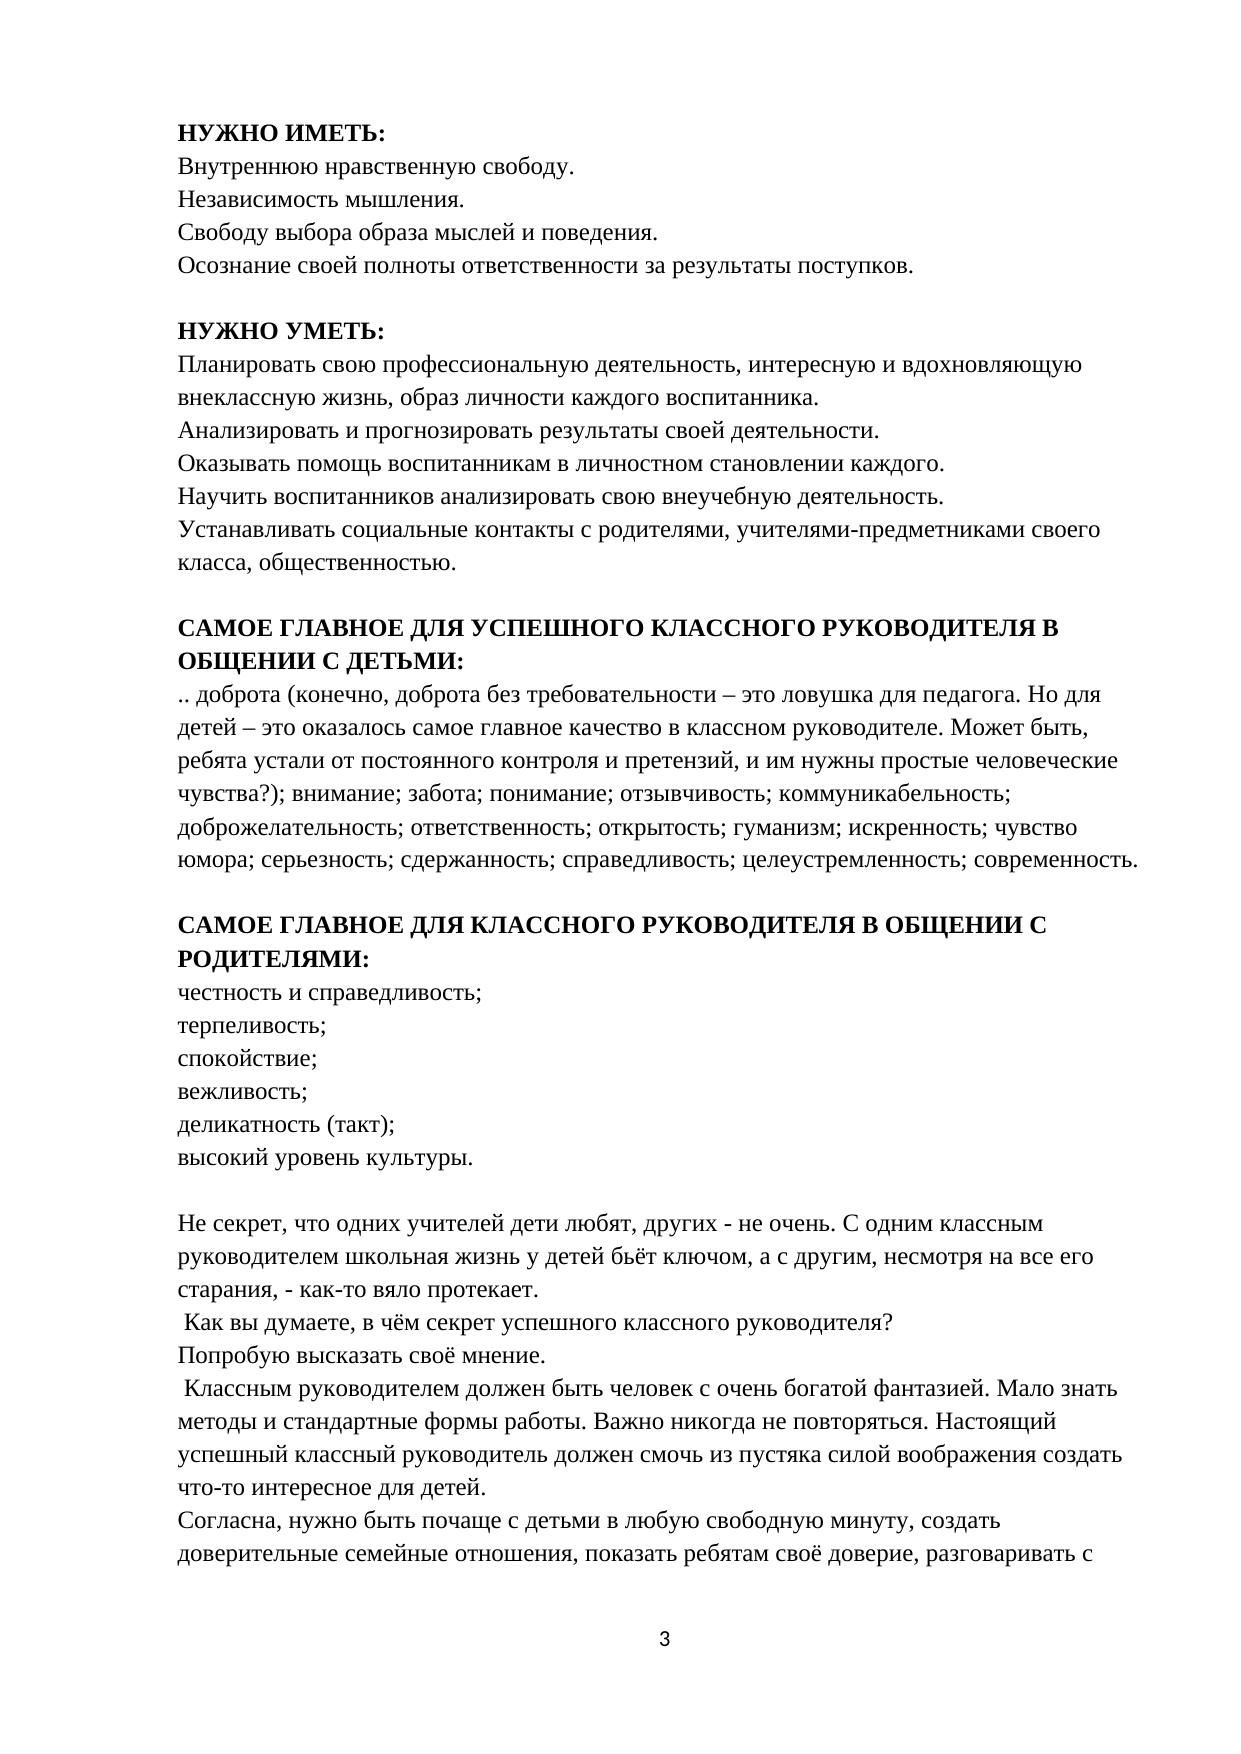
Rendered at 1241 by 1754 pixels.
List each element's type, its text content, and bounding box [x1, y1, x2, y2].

text САМОЕ ГЛАВНОЕ ДЛЯ УСПЕШНОГО КЛАССНОГО РУКОВОДИТЕЛЯ В ОБЩЕНИИ С ДЕТЬМИ: [177, 613, 1152, 675]
text Планировать свою профессиональную деятельность, интересную и вдохновляющую внеклассную жизнь, образ личности каждого воспитанника. [177, 349, 1152, 411]
text Осознание своей полноты ответственности за результаты поступков. [177, 250, 1152, 279]
text вежливость; [177, 1076, 1152, 1104]
text терпеливость; [177, 1010, 1152, 1038]
text Попробую высказать своё мнение. [177, 1340, 1152, 1369]
text Внутреннюю нравственную свободу. [177, 151, 1152, 180]
text Анализировать и прогнозировать результаты своей деятельности. [177, 415, 1152, 444]
text честность и справедливость; [177, 977, 1152, 1005]
text Как вы думаете, в чём секрет успешного классного руководителя? [177, 1307, 1152, 1336]
text Классным руководителем должен быть человек с очень богатой фантазией. Мало знать методы и стандартные формы работы. Важно никогда не повторяться. Настоящий успешный классный руководитель должен смочь из пустяка силой воображения создать что-то интересное для детей. [177, 1373, 1152, 1501]
text высокий уровень культуры. [177, 1142, 1152, 1171]
text Научить воспитанников анализировать свою внеучебную деятельность. [177, 481, 1152, 510]
text САМОЕ ГЛАВНОЕ ДЛЯ КЛАССНОГО РУКОВОДИТЕЛЯ В ОБЩЕНИИ С РОДИТЕЛЯМИ: [177, 911, 1152, 972]
text Оказывать помощь воспитанникам в личностном становлении каждого. [177, 448, 1152, 477]
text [177, 1505, 1152, 1567]
text НУЖНО УМЕТЬ: [177, 316, 1152, 345]
text спокойствие; [177, 1043, 1152, 1071]
text .. доброта (конечно, доброта без требовательности – это ловушка для педагога. Но для детей – это оказалось самое главное качество в классном руководителе. Может быть, ребята устали от постоянного контроля и претензий, и им нужны простые человеческие чувства?); внимание; забота; понимание; отзывчивость; коммуникабельность; доброжелательность; ответственность; открытость; гуманизм; искренность; чувство юмора; серьезность; сдержанность; справедливость; целеустремленность; современность. [177, 679, 1152, 873]
text НУЖНО ИМЕТЬ: [177, 118, 1152, 147]
text деликатность (такт); [177, 1109, 1152, 1137]
text Независимость мышления. [177, 184, 1152, 213]
text Устанавливать социальные контакты с родителями, учителями-предметниками своего класса, общественностью. [177, 514, 1152, 576]
text Свободу выбора образа мыслей и поведения. [177, 217, 1152, 246]
text Не секрет, что одних учителей дети любят, других - не очень. С одним классным руководителем школьная жизнь у детей бьёт ключом, а с другим, несмотря на все его старания, - как-то вяло протекает. [177, 1208, 1152, 1303]
